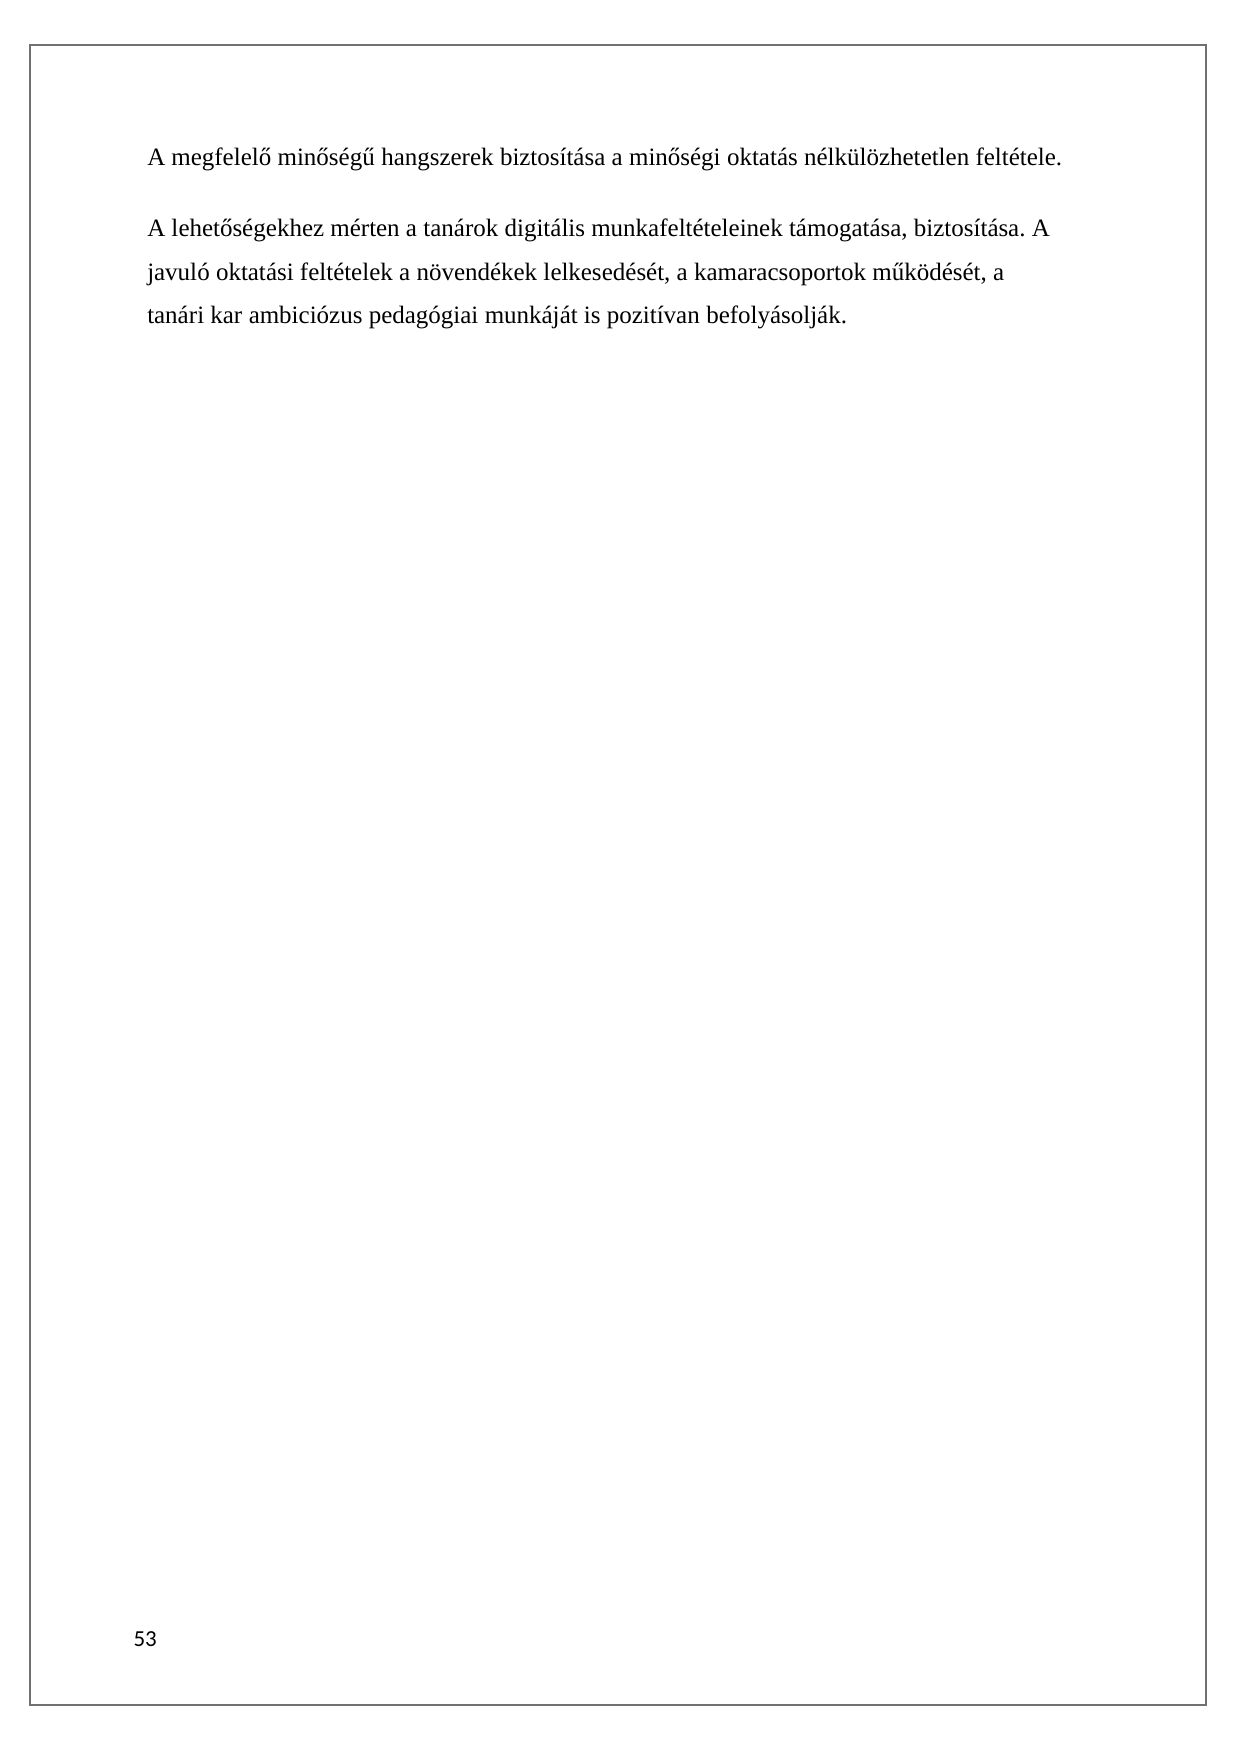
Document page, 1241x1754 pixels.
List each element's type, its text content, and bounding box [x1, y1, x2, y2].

text A megfelelő minőségű hangszerek biztosítása a minőségi oktatás nélkülözhetetlen feltétele. [147, 142, 1105, 170]
text A lehetőségekhez mérten a tanárok digitális munkafeltételeinek támogatása, biztosítása. A javuló oktatási feltételek a növendékek lelkesedését, a kamaracsoportok működését, a tanári kar ambiciózus pedagógiai munkáját is pozitívan befolyásolják. [147, 213, 1053, 328]
